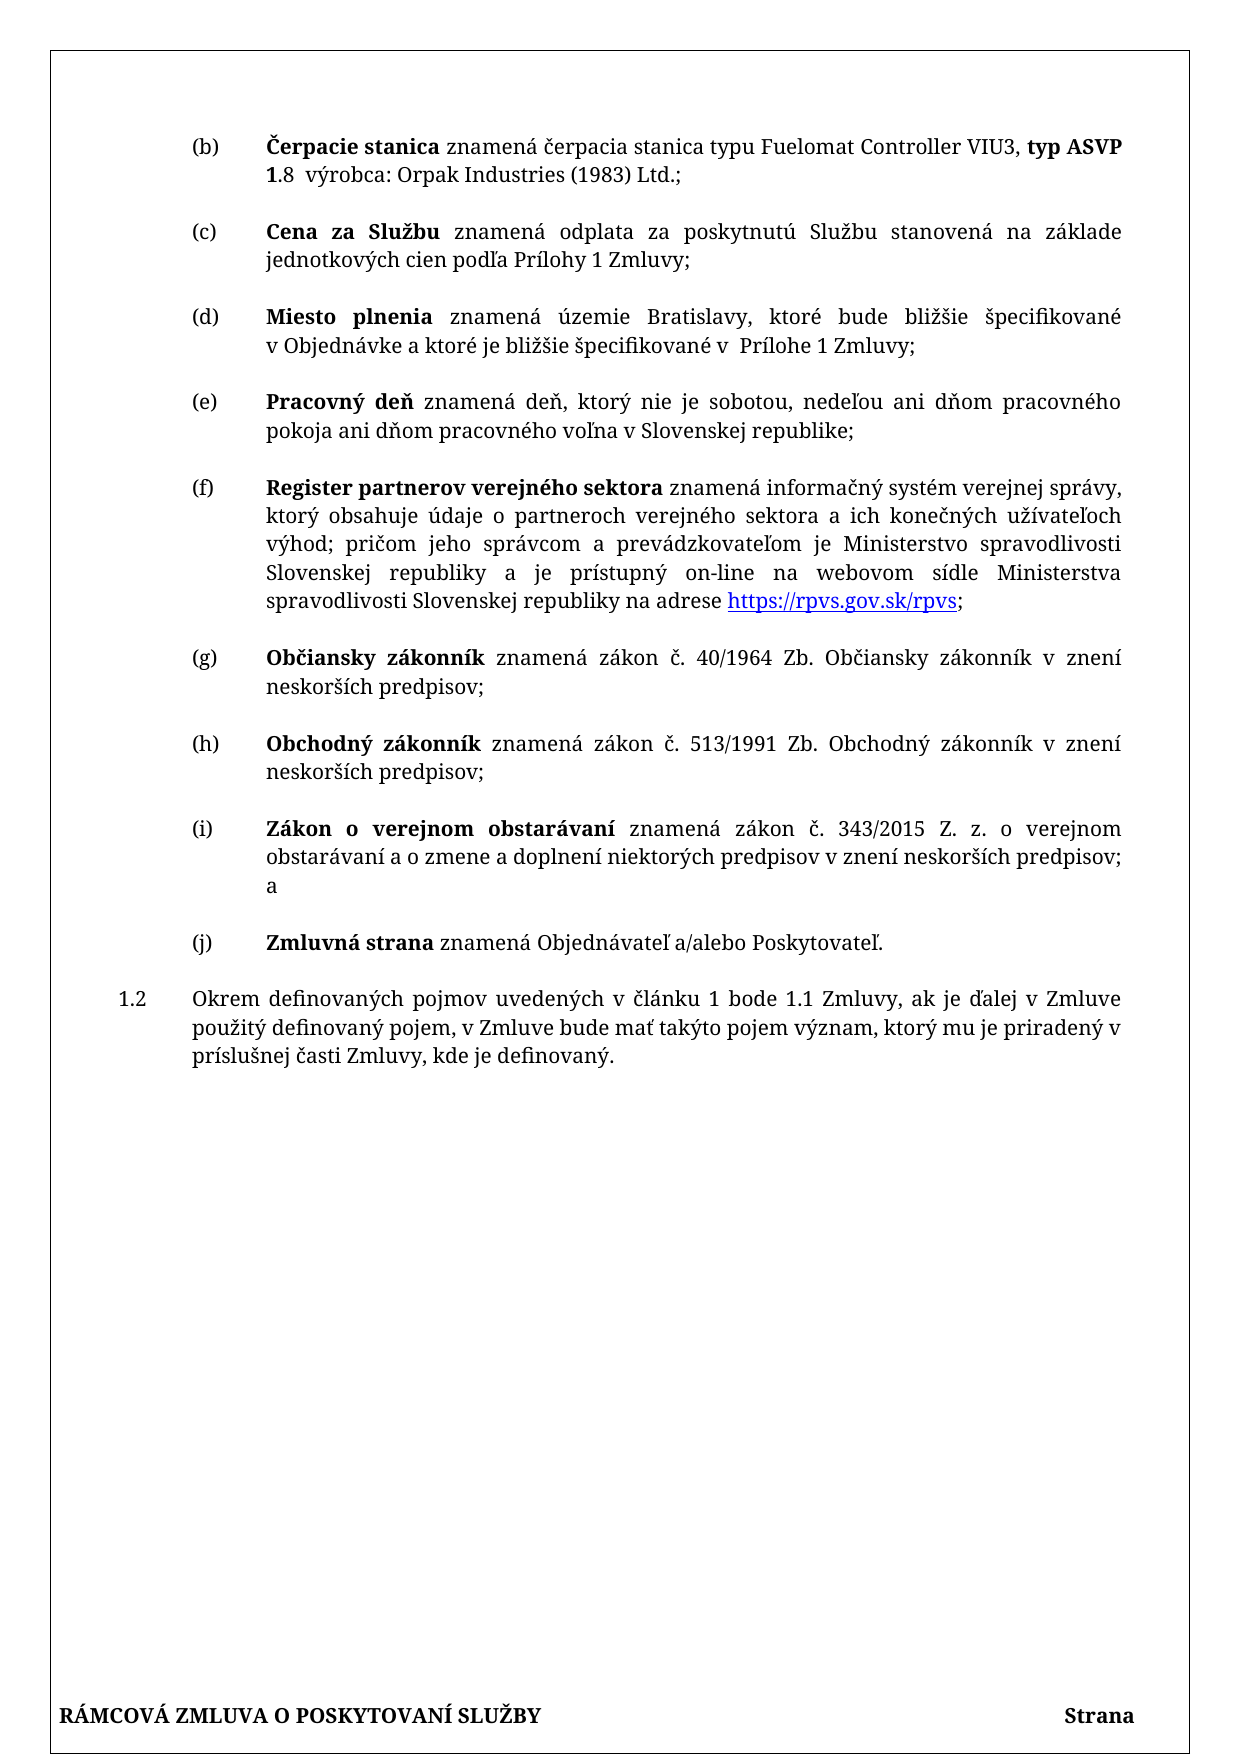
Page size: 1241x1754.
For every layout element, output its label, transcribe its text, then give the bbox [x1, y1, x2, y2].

list Okrem definovaných pojmov uvedených v článku 1 bode 1.1 Zmluvy, ak je ďalej v Zmluve použitý definovaný pojem, v Zmluve bude mať takýto pojem význam, ktorý mu je priradený v príslušnej časti Zmluvy, kde je definovaný. [118, 984, 1122, 1070]
list Čerpacie stanica znamená čerpacia stanica typu Fuelomat Controller VIU3, typ ASVP 1.8 výrobca: Orpak Industries (1983) Ltd.; [192, 132, 1122, 189]
list Pracovný deň znamená deň, ktorý nie je sobotou, nedeľou ani dňom pracovného pokoja ani dňom pracovného voľna v Slovenskej republike; [192, 387, 1122, 444]
list Zmluvná strana znamená Objednávateľ a/alebo Poskytovateľ. [192, 928, 1122, 956]
list Zákon o verejnom obstarávaní znamená zákon č. 343/2015 Z. z. o verejnom obstarávaní a o zmene a doplnení niektorých predpisov v znení neskorších predpisov; a [192, 814, 1122, 899]
list Cena za Službu znamená odplata za poskytnutú Službu stanovená na základe jednotkových cien podľa Prílohy 1 Zmluvy; [192, 217, 1122, 274]
list Obchodný zákonník znamená zákon č. 513/1991 Zb. Obchodný zákonník v znení neskorších predpisov; [192, 729, 1122, 786]
list Občiansky zákonník znamená zákon č. 40/1964 Zb. Občiansky zákonník v znení neskorších predpisov; [192, 643, 1122, 700]
list Register partnerov verejného sektora znamená informačný systém verejnej správy, ktorý obsahuje údaje o partneroch verejného sektora a ich konečných užívateľoch výhod; pričom jeho správcom a prevádzkovateľom je Ministerstvo spravodlivosti Slovenskej republiky a je prístupný on-line na webovom sídle Ministerstva spravodlivosti Slovenskej republiky na adrese https://rpvs.gov.sk/rpvs; [192, 473, 1122, 615]
list Miesto plnenia znamená územie Bratislavy, ktoré bude bližšie špecifikované v Objednávke a ktoré je bližšie špecifikované v Prílohe 1 Zmluvy; [192, 302, 1122, 359]
